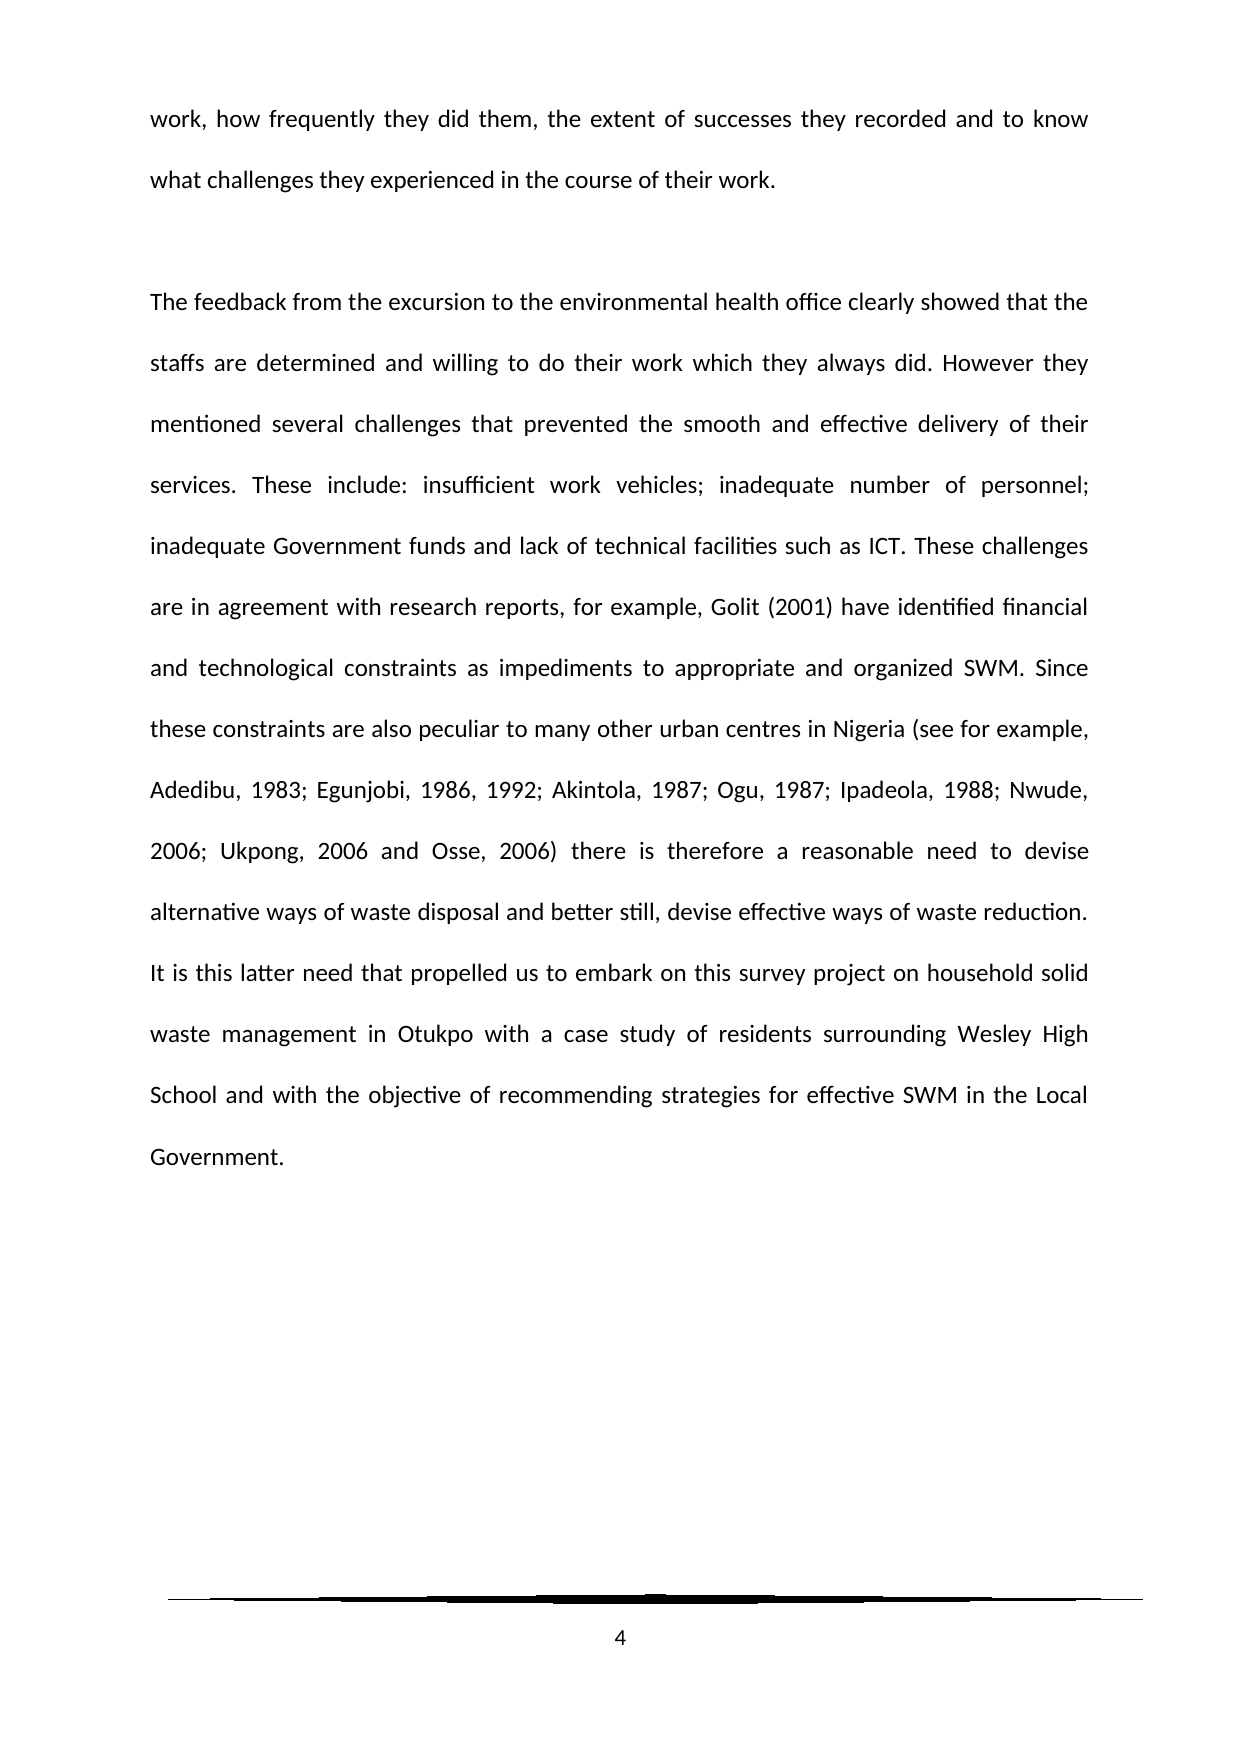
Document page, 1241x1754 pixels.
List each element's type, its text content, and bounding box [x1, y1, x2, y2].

text The feedback from the excursion to the environmental health office clearly showed that the staffs are determined and willing to do their work which they always did. However they mentioned several challenges that prevented the smooth and effective delivery of their services. These include: insufficient work vehicles; inadequate number of personnel; inadequate Government funds and lack of technical facilities such as ICT. These challenges are in agreement with research reports, for example, Golit (2001) have identified financial and technological constraints as impediments to appropriate and organized SWM. Since these constraints are also peculiar to many other urban centres in Nigeria (see for example, Adedibu, 1983; Egunjobi, 1986, 1992; Akintola, 1987; Ogu, 1987; Ipadeola, 1988; Nwude, 2006; Ukpong, 2006 and Osse, 2006) there is therefore a reasonable need to devise alternative ways of waste disposal and better still, devise effective ways of waste reduction. It is this latter need that propelled us to embark on this survey project on household solid waste management in Otukpo with a case study of residents surrounding Wesley High School and with the objective of recommending strategies for effective SWM in the Local Government. [150, 286, 1090, 1171]
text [150, 103, 1090, 194]
